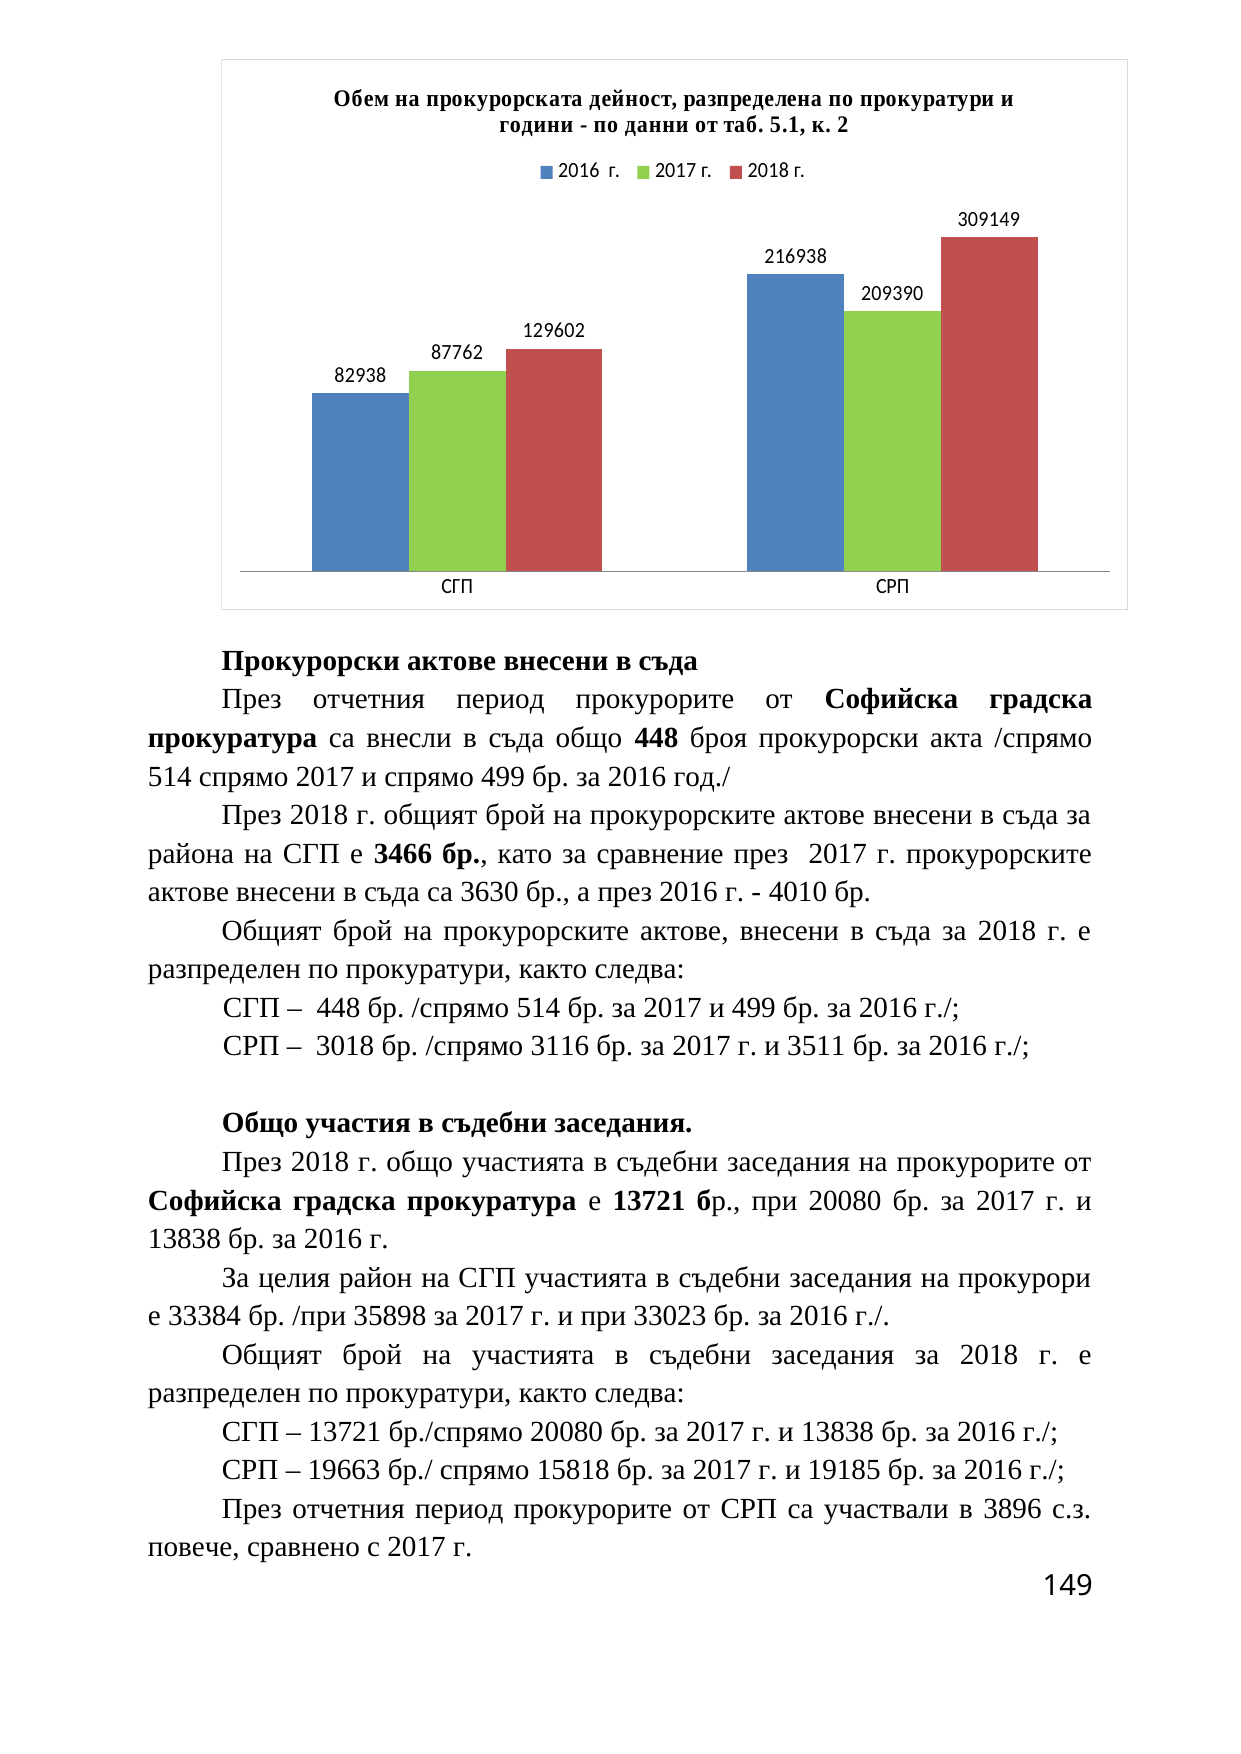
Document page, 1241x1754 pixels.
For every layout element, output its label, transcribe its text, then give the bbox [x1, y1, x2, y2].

text Общият брой на прокурорските актове, внесени в съда за 2018 г. е разпределен по прокуратури, както следва: [148, 913, 1092, 985]
text СРП – 3018 бр. /спрямо 3116 бр. за 2017 г. и 3511 бр. за 2016 г./; [148, 1028, 1092, 1062]
text През 2018 г. общо участията в съдебни заседания на прокурорите от Софийска градска прокуратура е 13721 бр., при 20080 бр. за 2017 г. и 13838 бр. за 2016 г. [148, 1144, 1092, 1255]
text Общо участия в съдебни заседания. [148, 1106, 1092, 1139]
text През отчетния период прокурорите от СРП са участвали в 3896 с.з. повече, сравнено с 2017 г. [148, 1491, 1092, 1563]
text СРП – 19663 бр./ спрямо 15818 бр. за 2017 г. и 19185 бр. за 2016 г./; [148, 1452, 1092, 1486]
text През 2018 г. общият брой на прокурорските актове внесени в съда за района на СГП е 3466 бр., като за сравнение през 2017 г. прокурорските актове внесени в съда са 3630 бр., а през 2016 г. - 4010 бр. [148, 797, 1092, 908]
text За целия район на СГП участията в съдебни заседания на прокурори е 33384 бр. /при 35898 за 2017 г. и при 33023 бр. за 2016 г./. [148, 1260, 1092, 1332]
text Общият брой на участията в съдебни заседания за 2018 г. е разпределен по прокуратури, както следва: [148, 1337, 1092, 1409]
text СГП – 448 бр. /спрямо 514 бр. за 2017 и 499 бр. за 2016 г./; [148, 990, 1092, 1023]
text СГП – 13721 бр./спрямо 20080 бр. за 2017 г. и 13838 бр. за 2016 г./; [148, 1414, 1092, 1447]
text През отчетния период прокурорите от Софийска градска прокуратура са внесли в съда общо 448 броя прокурорски акта /спрямо 514 спрямо 2017 и спрямо 499 бр. за 2016 год./ [148, 682, 1092, 792]
text Прокурорски актове внесени в съда [148, 643, 1092, 677]
